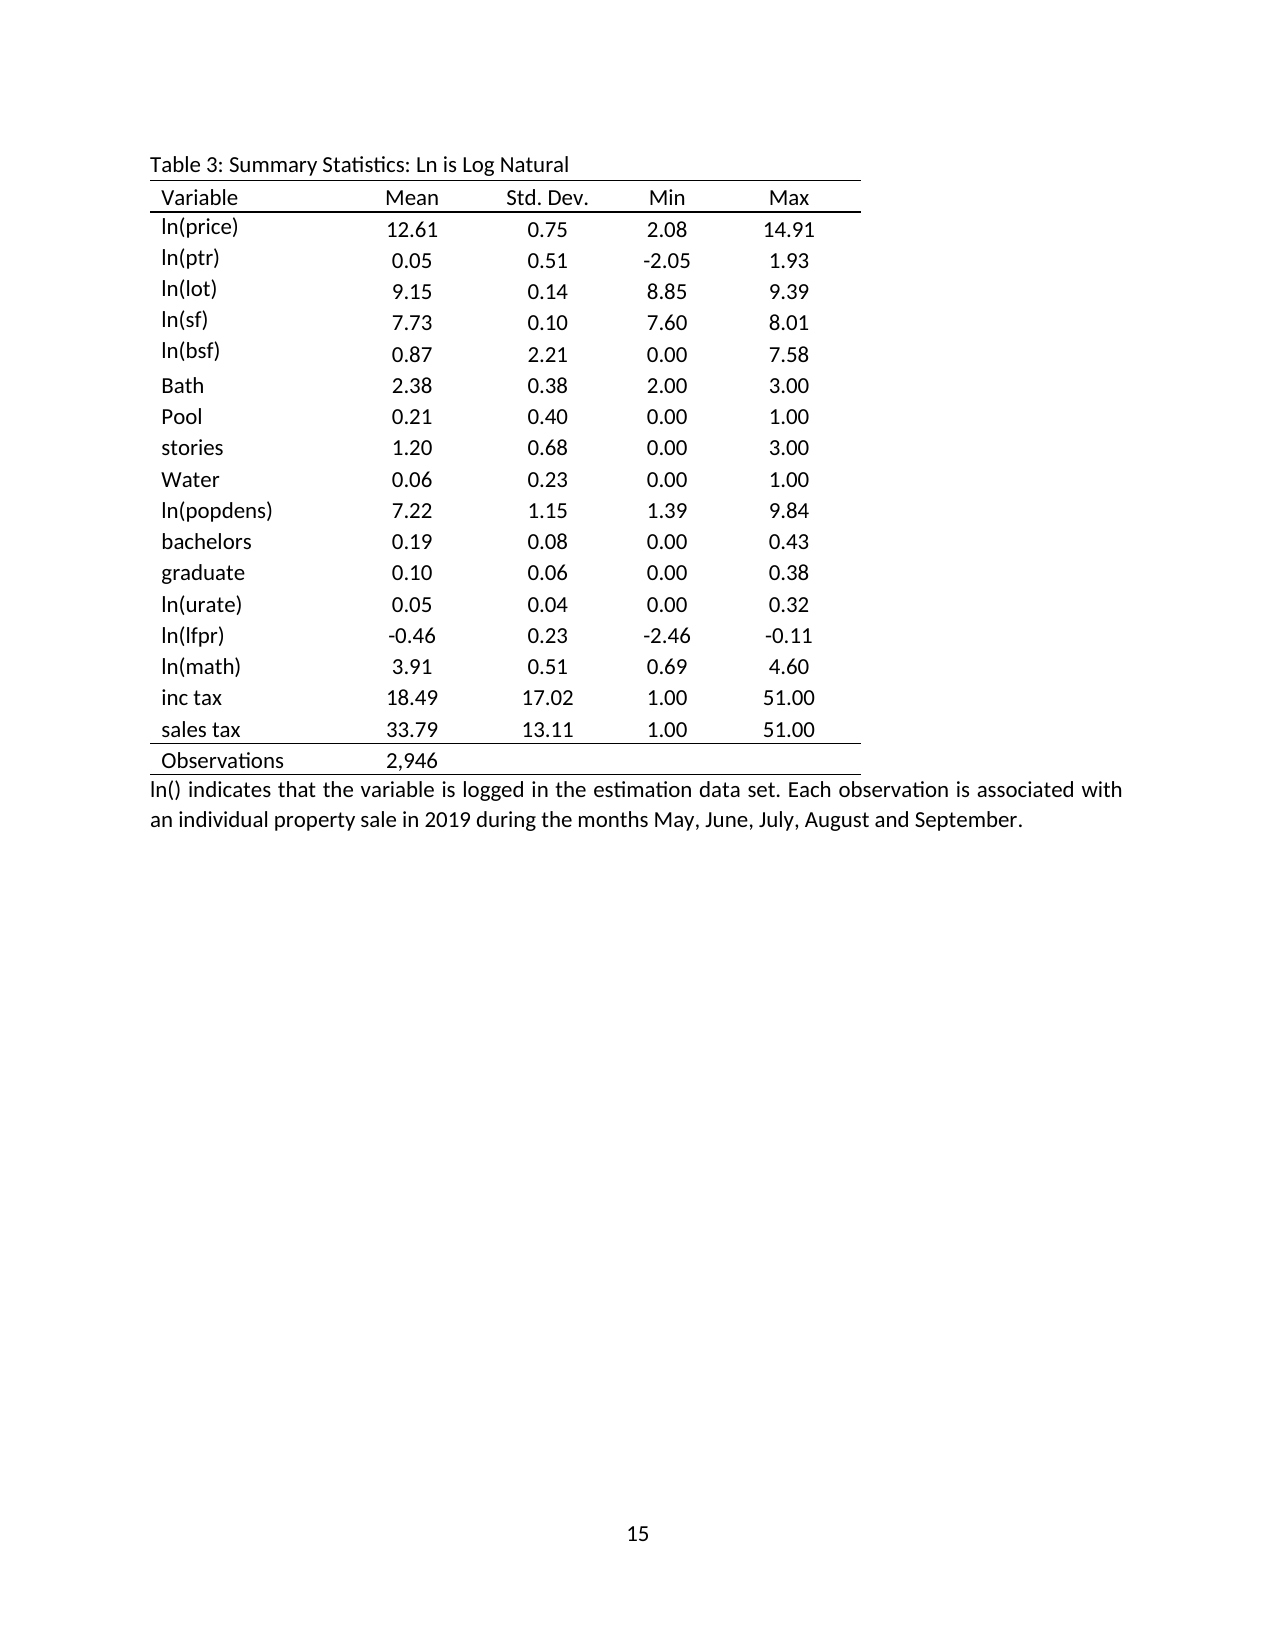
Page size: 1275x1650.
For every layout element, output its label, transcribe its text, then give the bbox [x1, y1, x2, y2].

table_cell inc tax [150, 680, 346, 711]
table_cell 0.00 [617, 399, 717, 430]
table_cell 0.14 [478, 274, 617, 305]
table_header Min [617, 181, 717, 211]
table_cell ln(popdens) [150, 493, 346, 524]
table_cell -2.46 [617, 618, 717, 649]
table_cell 0.00 [617, 586, 717, 618]
table_cell 14.91 [717, 213, 861, 243]
table_cell ln(lfpr) [150, 618, 346, 649]
table_cell 0.06 [346, 461, 478, 493]
table_cell 33.79 [346, 711, 478, 743]
text Table 3: Summary Statistics: Ln is Log Natural [150, 150, 1125, 178]
table_cell sales tax [150, 711, 346, 743]
table_cell 9.15 [346, 274, 478, 305]
table_cell 0.51 [478, 649, 617, 680]
table_cell 0.10 [478, 305, 617, 336]
table_cell 0.32 [717, 586, 861, 618]
table_cell -0.11 [717, 618, 861, 649]
table_cell 0.06 [478, 555, 617, 586]
table_cell 0.68 [478, 430, 617, 461]
table_header Std. Dev. [478, 181, 617, 211]
table_cell 18.49 [346, 680, 478, 711]
table_cell bachelors [150, 524, 346, 555]
table_cell 0.05 [346, 243, 478, 274]
table_header Variable [150, 181, 346, 211]
table_cell 1.00 [717, 399, 861, 430]
table_cell 1.00 [617, 711, 717, 743]
table_cell ln(sf) [150, 305, 346, 336]
table_cell 7.58 [717, 336, 861, 368]
table_cell -2.05 [617, 243, 717, 274]
table_cell 2.00 [617, 368, 717, 399]
table_cell [717, 744, 861, 774]
table_cell 7.73 [346, 305, 478, 336]
table_cell 2.21 [478, 336, 617, 368]
table_cell 2.08 [617, 213, 717, 243]
table_cell 0.23 [478, 461, 617, 493]
table_cell 7.22 [346, 493, 478, 524]
table_cell 0.00 [617, 524, 717, 555]
table_cell Pool [150, 399, 346, 430]
table_cell 0.43 [717, 524, 861, 555]
table_cell 1.39 [617, 493, 717, 524]
table_cell [617, 744, 717, 774]
table_cell 1.20 [346, 430, 478, 461]
table_cell 1.00 [617, 680, 717, 711]
table_cell ln(price) [150, 213, 346, 243]
table_cell stories [150, 430, 346, 461]
table_cell 2.38 [346, 368, 478, 399]
table_cell 0.08 [478, 524, 617, 555]
table_cell 17.02 [478, 680, 617, 711]
table_cell 9.39 [717, 274, 861, 305]
table_cell 1.00 [717, 461, 861, 493]
table_cell Observations [150, 744, 346, 774]
table_cell 7.60 [617, 305, 717, 336]
table_cell 8.85 [617, 274, 717, 305]
table_cell 0.10 [346, 555, 478, 586]
table_cell 3.91 [346, 649, 478, 680]
table_cell 3.00 [717, 430, 861, 461]
table_cell ln(math) [150, 649, 346, 680]
table_cell 0.40 [478, 399, 617, 430]
table_cell 0.38 [717, 555, 861, 586]
table_cell ln(lot) [150, 274, 346, 305]
table_cell 13.11 [478, 711, 617, 743]
table_cell Bath [150, 368, 346, 399]
table_cell 2,946 [346, 744, 478, 774]
table_cell 51.00 [717, 711, 861, 743]
table_cell graduate [150, 555, 346, 586]
table_cell 0.05 [346, 586, 478, 618]
table_cell 0.21 [346, 399, 478, 430]
table_cell Water [150, 461, 346, 493]
table_cell ln(bsf) [150, 336, 346, 368]
table_cell 3.00 [717, 368, 861, 399]
table_cell 8.01 [717, 305, 861, 336]
table_cell 1.93 [717, 243, 861, 274]
table_cell 4.60 [717, 649, 861, 680]
table_cell 0.87 [346, 336, 478, 368]
table_header Mean [346, 181, 478, 211]
table_cell -0.46 [346, 618, 478, 649]
table_cell 0.75 [478, 213, 617, 243]
table_cell 0.00 [617, 555, 717, 586]
table_header Max [717, 181, 861, 211]
table_cell 0.69 [617, 649, 717, 680]
table_cell 0.00 [617, 336, 717, 368]
table_cell 9.84 [717, 493, 861, 524]
table_cell 0.04 [478, 586, 617, 618]
table_cell 1.15 [478, 493, 617, 524]
table_cell ln(urate) [150, 586, 346, 618]
table_cell [478, 744, 617, 774]
table_cell 0.23 [478, 618, 617, 649]
table_cell 12.61 [346, 213, 478, 243]
table_cell 0.38 [478, 368, 617, 399]
table_cell 0.00 [617, 461, 717, 493]
table_cell ln(ptr) [150, 243, 346, 274]
table_cell 51.00 [717, 680, 861, 711]
table_cell 0.00 [617, 430, 717, 461]
table_cell 0.19 [346, 524, 478, 555]
text ln() indicates that the variable is logged in the estimation data set. Each observation is associated with an individual property sale in 2019 during the months May, June, July, August and September. [150, 775, 1125, 833]
table_cell 0.51 [478, 243, 617, 274]
